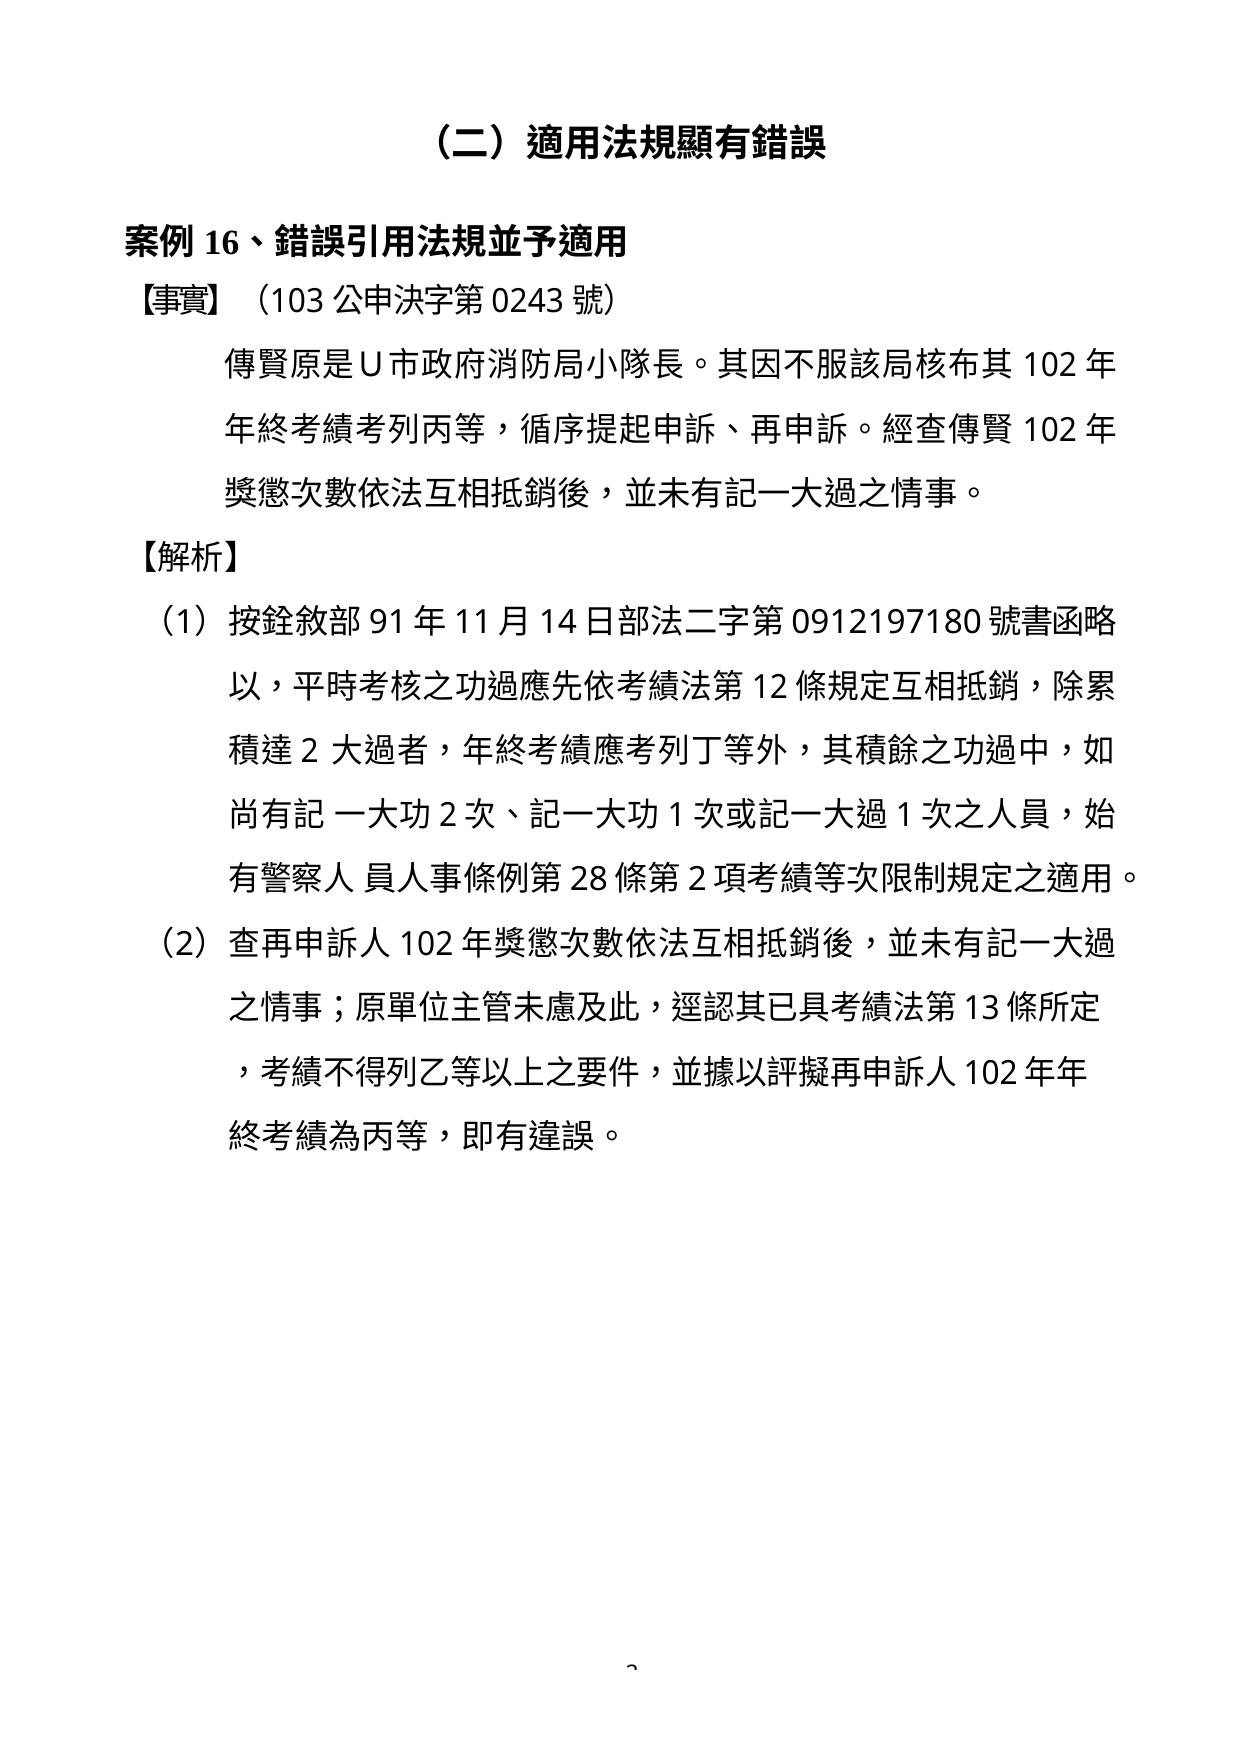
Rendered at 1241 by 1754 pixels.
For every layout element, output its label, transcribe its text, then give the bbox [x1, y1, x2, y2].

text ，考績不得列乙等以上之要件，並據以評擬再申訴人102年年 終考績為丙等，即有違誤。 [228, 1046, 1117, 1158]
text 【解析】 [124, 531, 1140, 579]
subtitle 案例 16、錯誤引用法規並予適用 [124, 213, 1140, 265]
subtitle （二）適用法規顯有錯誤 [243, 110, 997, 168]
list 查再申訴人102年獎懲次數依法互相抵銷後，並未有記一大過 之情事；原單位主管未慮及此，逕認其已具考績法第13條所定 [142, 917, 1116, 1029]
text 傳賢原是Ｕ市政府消防局小隊長。其因不服該局核布其102年 年終考績考列丙等，循序提起申訴、再申訴。經查傳賢102年 獎懲次數依法互相抵銷後，並未有記一大過之情事。 [224, 338, 1116, 515]
list 按銓敘部91年11月14日部法二字第0912197180號書函略以，平時考核之功過應先依考績法第12條規定互相抵銷，除累積達2 大過者，年終考績應考列丁等外，其積餘之功過中，如尚有記 一大功2次、記一大功1次或記一大過1次之人員，始有警察人 員人事條例第28條第2項考績等次限制規定之適用。 [142, 595, 1117, 901]
text 【事實】（103 公申決字第 0243 號） [124, 274, 1140, 322]
